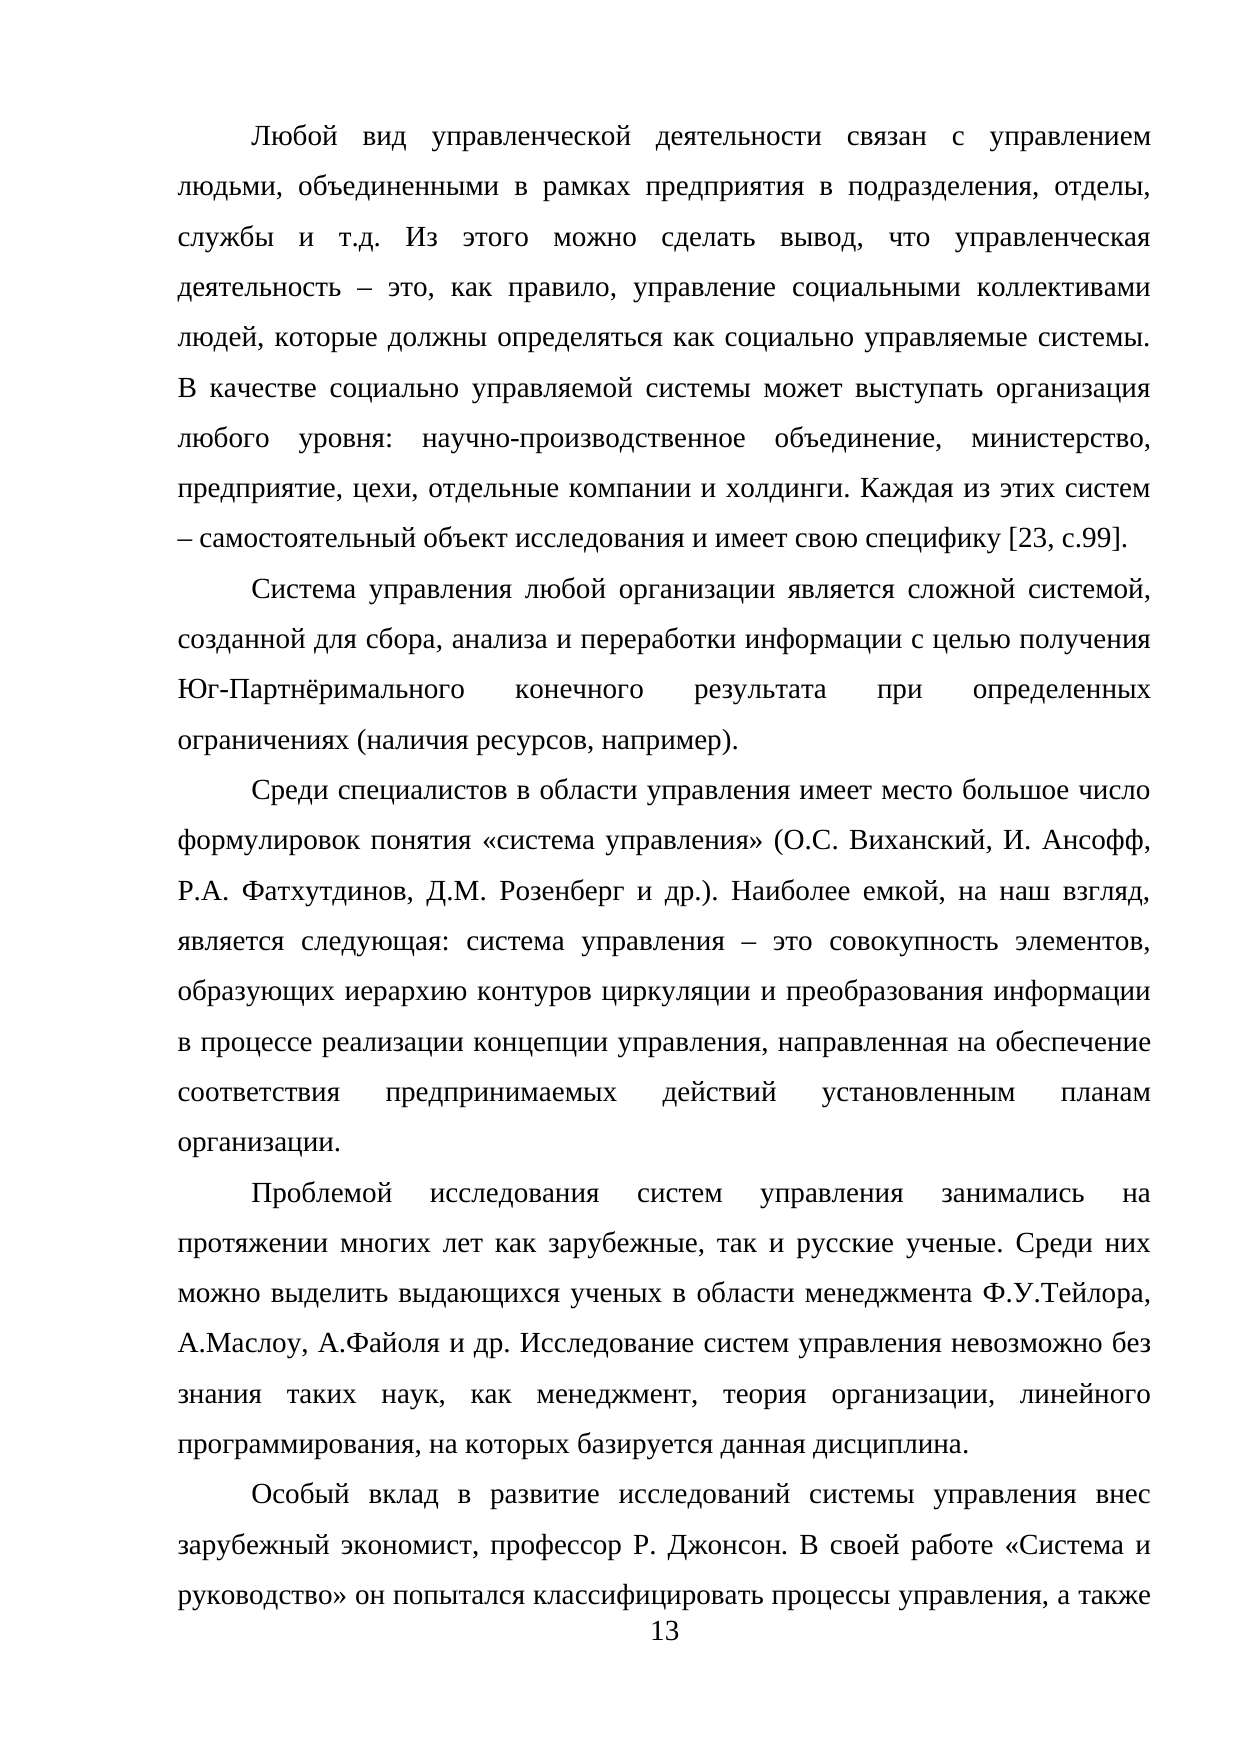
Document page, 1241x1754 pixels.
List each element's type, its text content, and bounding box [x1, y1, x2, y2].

text Проблемой исследования систем управления занимались на протяжении многих лет как зарубежные, так и русские ученые. Среди них можно выделить выдающихся ученых в области менеджмента Ф.У.Тейлора, А.Маслоу, А.Файоля и др. Исследование систем управления невозможно без знания таких наук, как менеджмент, теория организации, линейного программирования, на которых базируется данная дисциплина. [177, 1175, 1152, 1460]
text Любой вид управленческой деятельности связан с управлением людьми, объединенными в рамках предприятия в подразделения, отделы, службы и т.д. Из этого можно сделать вывод, что управленческая деятельность – это, как правило, управление социальными коллективами людей, которые должны определяться как социально управляемые системы. В качестве социально управляемой системы может выступать организация любого уровня: научно-производственное объединение, министерство, предприятие, цехи, отдельные компании и холдинги. Каждая из этих систем – самостоятельный объект исследования и имеет свою специфику [23, с.99]. [177, 118, 1152, 554]
text Система управления любой организации является сложной системой, созданной для сбора, анализа и переработки информации с целью получения Юг-Партнёримального конечного результата при определенных ограничениях (наличия ресурсов, например). [177, 571, 1152, 755]
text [177, 1477, 1152, 1611]
text Среди специалистов в области управления имеет место большое число формулировок понятия «система управления» (О.С. Виханский, И. Ансофф, Р.А. Фатхутдинов, Д.М. Розенберг и др.). Наиболее емкой, на наш взгляд, является следующая: система управления – это совокупность элементов, образующих иерархию контуров циркуляции и преобразования информации в процессе реализации концепции управления, направленная на обеспечение соответствия предпринимаемых действий установленным планам организации. [177, 772, 1152, 1158]
